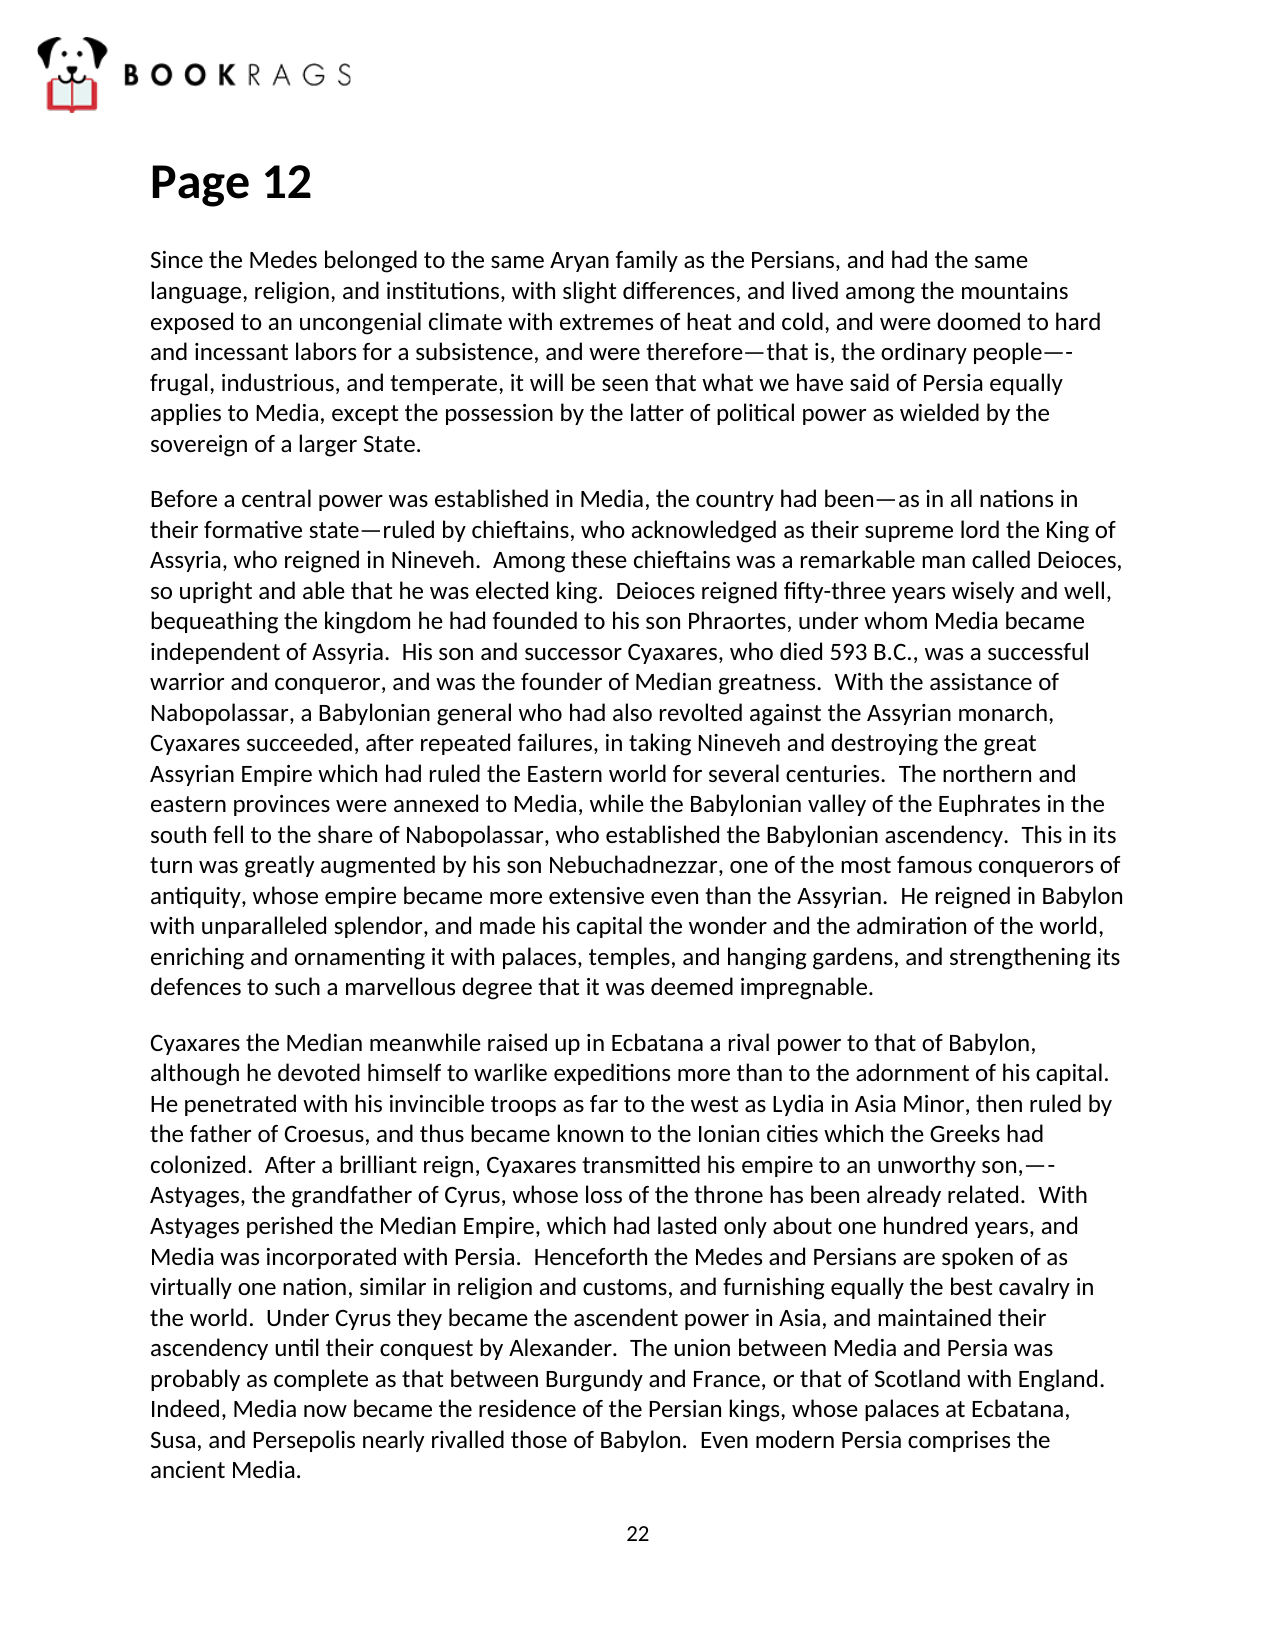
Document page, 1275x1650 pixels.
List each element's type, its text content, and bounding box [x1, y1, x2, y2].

picture [37, 37, 351, 113]
text Since the Medes belonged to the same Aryan family as the Persians, and had the same language, religion, and institutions, with slight differences, and lived among the mountains exposed to an uncongenial climate with extremes of heat and cold, and were doomed to hard and incessant labors for a subsistence, and were therefore—­that is, the ordinary people—­frugal, industrious, and temperate, it will be seen that what we have said of Persia equally applies to Media, except the possession by the latter of political power as wielded by the sovereign of a larger State. [150, 244, 1125, 458]
text Before a central power was established in Media, the country had been—­as in all nations in their formative state—­ruled by chieftains, who acknowledged as their supreme lord the King of Assyria, who reigned in Nineveh. Among these chieftains was a remarkable man called Deioces, so upright and able that he was elected king. Deioces reigned fifty-three years wisely and well, bequeathing the kingdom he had founded to his son Phraortes, under whom Media became independent of Assyria. His son and successor Cyaxares, who died 593 B.C., was a successful warrior and conqueror, and was the founder of Median greatness. With the assistance of Nabopolassar, a Babylonian general who had also revolted against the Assyrian monarch, Cyaxares succeeded, after repeated failures, in taking Nineveh and destroying the great Assyrian Empire which had ruled the Eastern world for several centuries. The northern and eastern provinces were annexed to Media, while the Babylonian valley of the Euphrates in the south fell to the share of Nabopolassar, who established the Babylonian ascendency. This in its turn was greatly augmented by his son Nebuchadnezzar, one of the most famous conquerors of antiquity, whose empire became more extensive even than the Assyrian. He reigned in Babylon with unparalleled splendor, and made his capital the wonder and the admiration of the world, enriching and ornamenting it with palaces, temples, and hanging gardens, and strengthening its defences to such a marvellous degree that it was deemed impregnable. [150, 483, 1125, 1002]
text Page 12 [150, 150, 1125, 211]
text Cyaxares the Median meanwhile raised up in Ecbatana a rival power to that of Babylon, although he devoted himself to warlike expeditions more than to the adornment of his capital. He penetrated with his invincible troops as far to the west as Lydia in Asia Minor, then ruled by the father of Croesus, and thus became known to the Ionian cities which the Greeks had colonized. After a brilliant reign, Cyaxares transmitted his empire to an unworthy son,—­Astyages, the grandfather of Cyrus, whose loss of the throne has been already related. With Astyages perished the Median Empire, which had lasted only about one hundred years, and Media was incorporated with Persia. Henceforth the Medes and Persians are spoken of as virtually one nation, similar in religion and customs, and furnishing equally the best cavalry in the world. Under Cyrus they became the ascendent power in Asia, and maintained their ascendency until their conquest by Alexander. The union between Media and Persia was probably as complete as that between Burgundy and France, or that of Scotland with England. Indeed, Media now became the residence of the Persian kings, whose palaces at Ecbatana, Susa, and Persepolis nearly rivalled those of Babylon. Even modern Persia comprises the ancient Media. [150, 1027, 1125, 1485]
